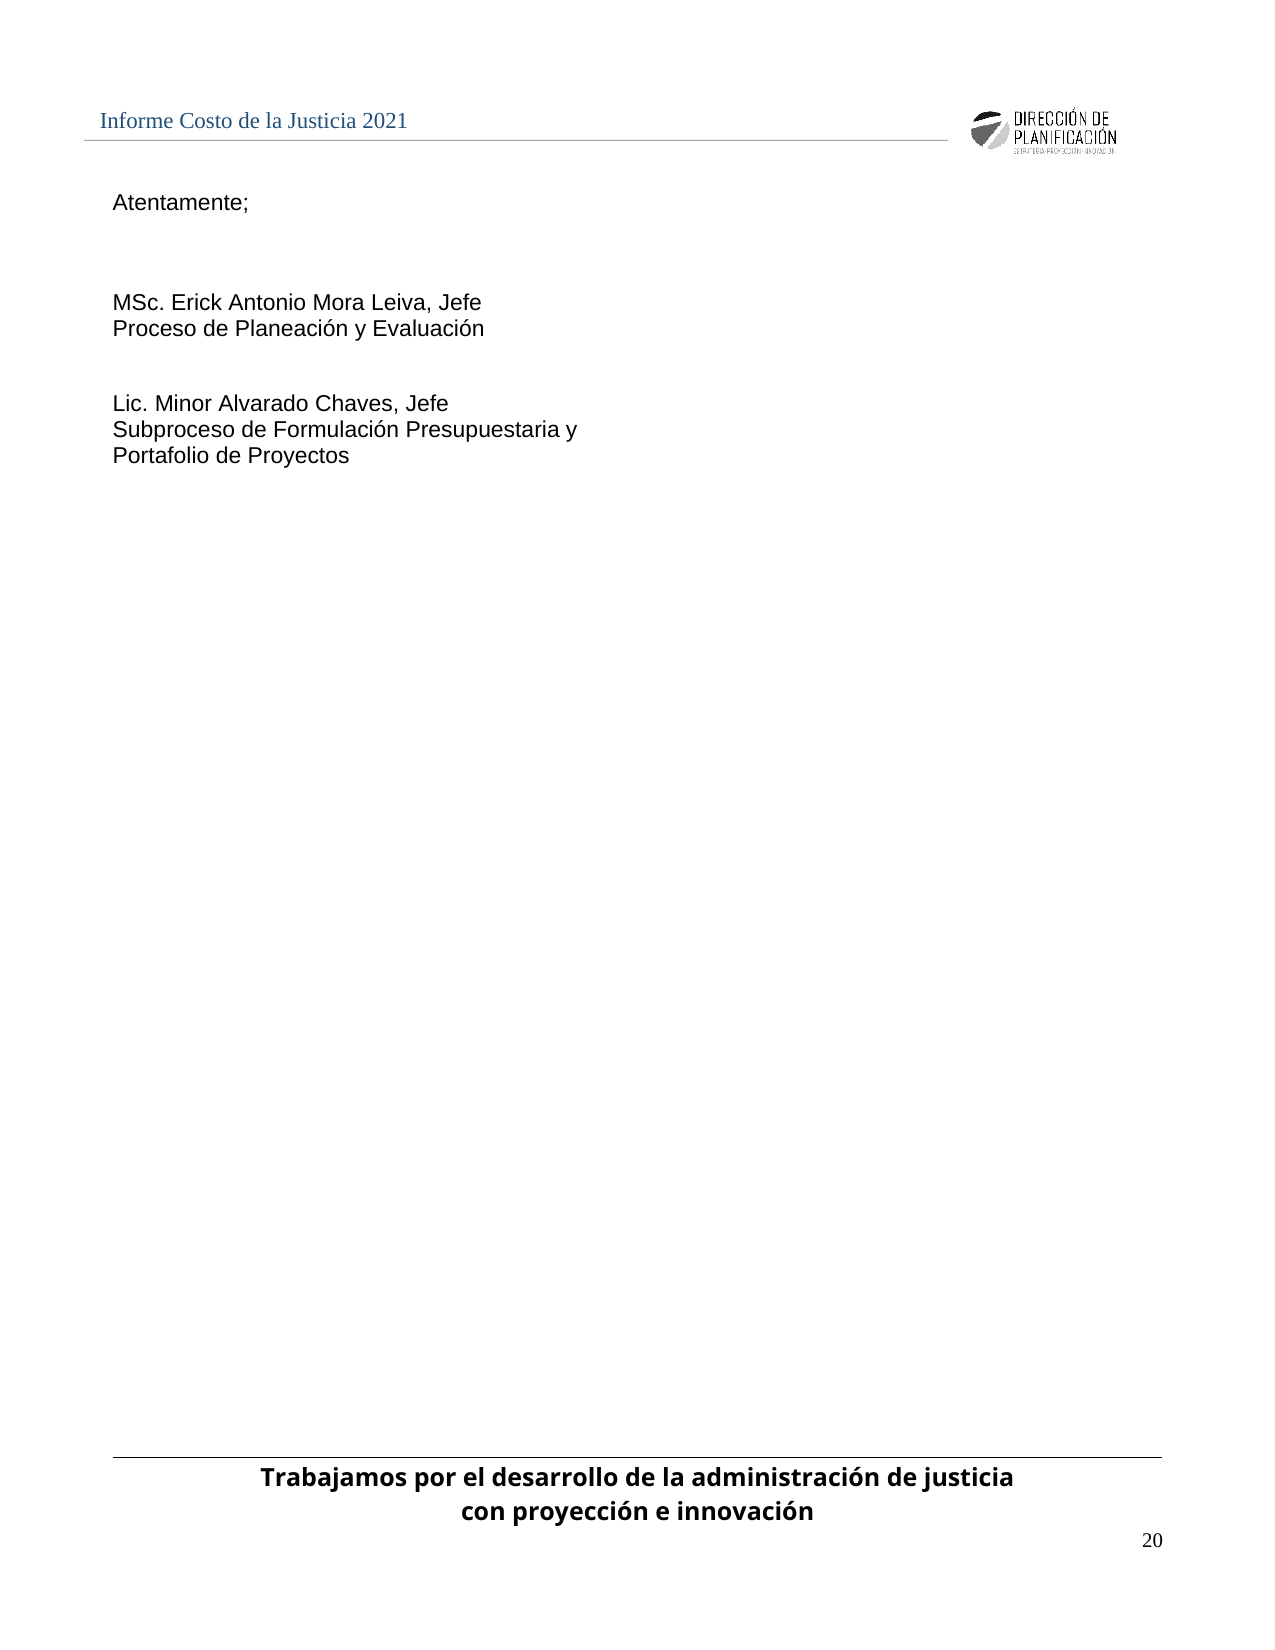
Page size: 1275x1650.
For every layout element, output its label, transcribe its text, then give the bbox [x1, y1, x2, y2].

text Atentamente; [112, 188, 1162, 215]
text MSc. Erick Antonio Mora Leiva, Jefe [112, 289, 1162, 315]
picture [960, 99, 1126, 162]
text Lic. Minor Alvarado Chaves, Jefe [112, 390, 1162, 416]
text Proceso de Planeación y Evaluación [112, 315, 1162, 342]
text Subproceso de Formulación Presupuestaria y [112, 416, 1162, 442]
text Portafolio de Proyectos [112, 442, 1162, 469]
